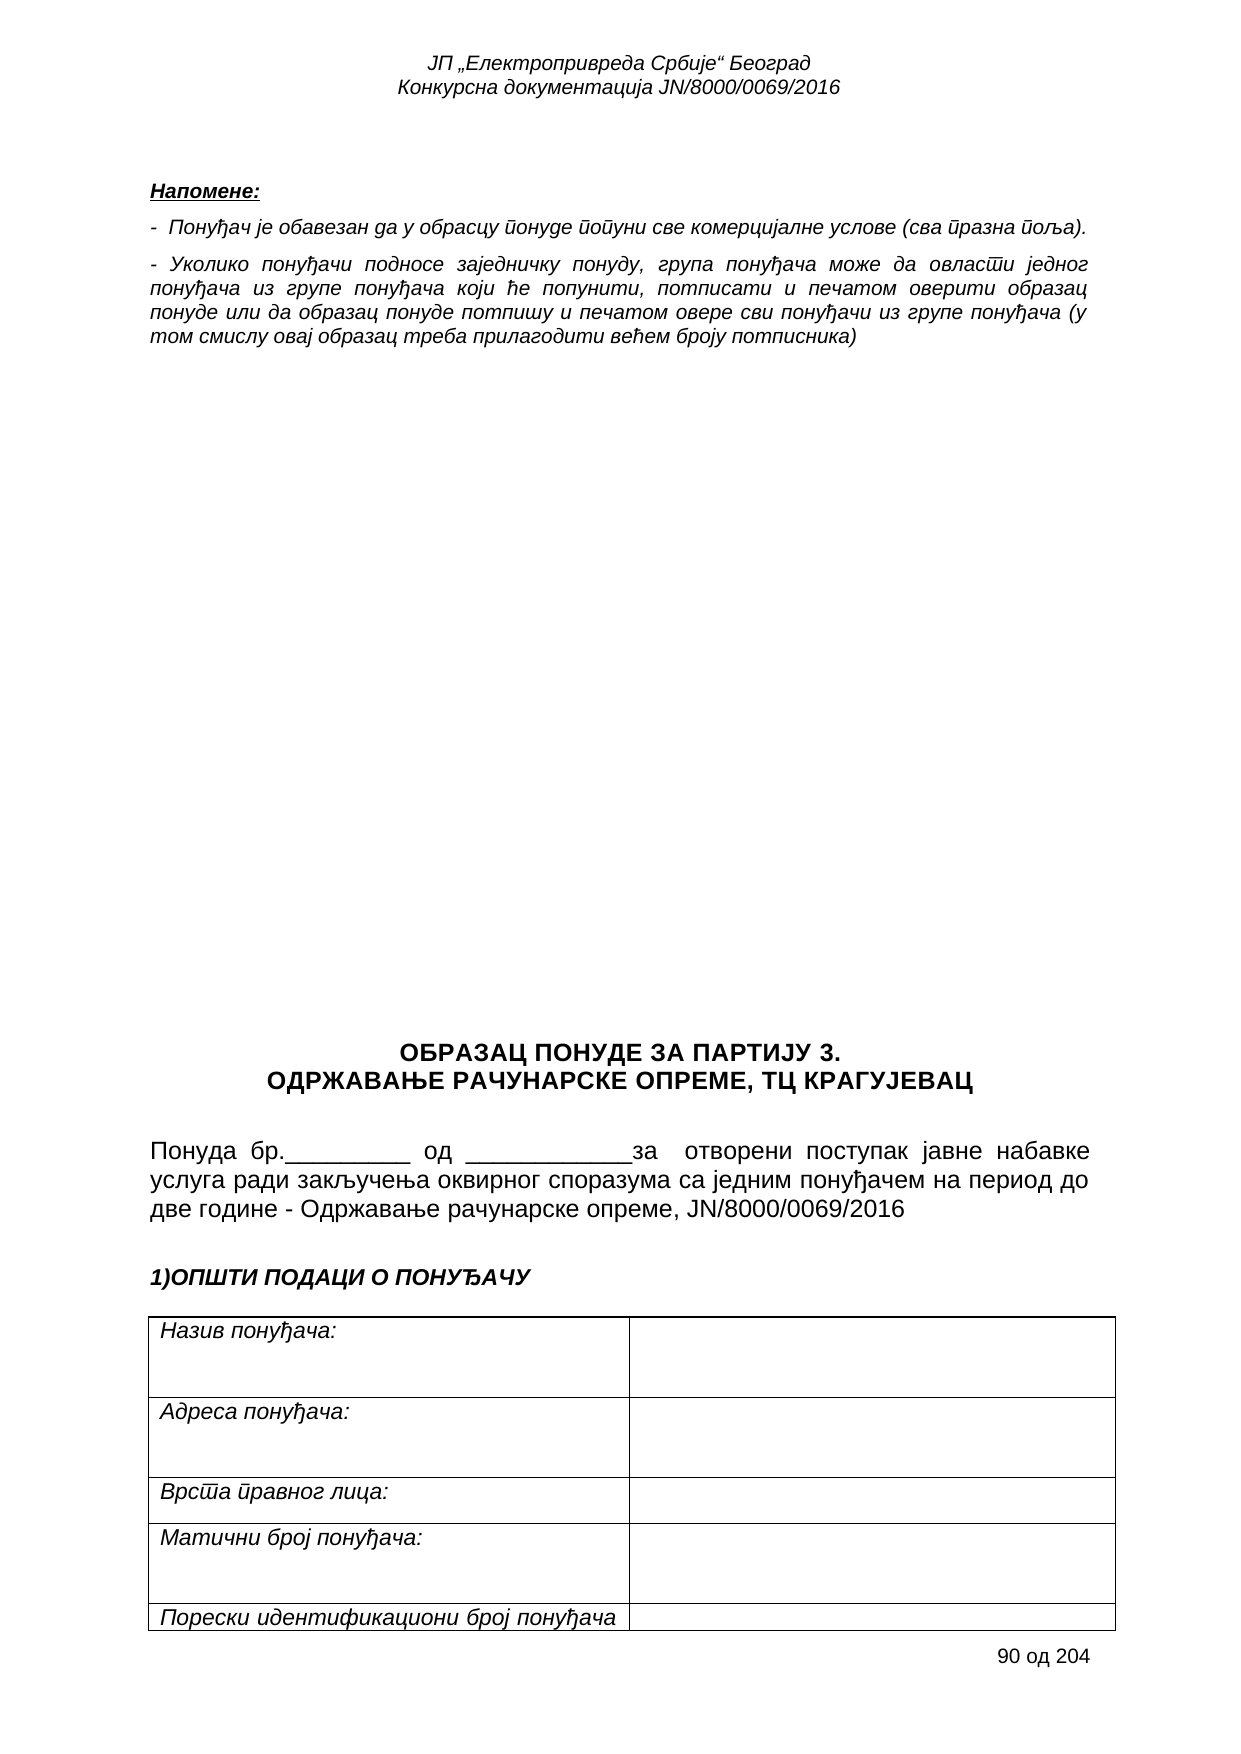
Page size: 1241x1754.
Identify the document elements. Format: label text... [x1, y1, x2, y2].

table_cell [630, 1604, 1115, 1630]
text ОБРАЗАЦ ПОНУДЕ ЗА ПАРТИЈУ 3. [150, 1037, 1090, 1066]
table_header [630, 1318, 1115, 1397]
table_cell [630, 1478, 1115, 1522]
text 1)ОПШТИ ПОДАЦИ О ПОНУЂАЧУ [150, 1264, 1090, 1290]
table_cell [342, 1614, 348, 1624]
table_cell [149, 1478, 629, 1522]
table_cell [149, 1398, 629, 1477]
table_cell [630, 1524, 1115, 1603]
text - Уколико понуђачи подносе заједничку понуду, група понуђача може да овласти једног понуђача из групе понуђача који ће попунити, потписати и печатом оверити образац понуде или да образац понуде потпишу и печатом овере сви понуђачи из групе понуђача (у том смислу овај образац треба прилагодити већем броју потписника) [150, 252, 1090, 347]
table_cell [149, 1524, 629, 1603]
text - Понуђач је обавезан да у обрасцу понуде попуни све комерцијалне услове (сва празна поља). [150, 215, 1090, 239]
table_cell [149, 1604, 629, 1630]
text Понуда бр._________ од ____________за отворени поступак јавне набавке услуга ради закључења оквирног споразума са једним понуђачем на период до две године - Одржавање рачунарске опреме, JN/8000/0069/2016 [150, 1136, 1090, 1222]
text Напомене: [150, 179, 1090, 203]
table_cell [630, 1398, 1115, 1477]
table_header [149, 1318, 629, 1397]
text ОДРЖАВАЊЕ РАЧУНАРСКЕ ОПРЕМЕ, ТЦ КРАГУЈЕВАЦ [150, 1066, 1090, 1095]
